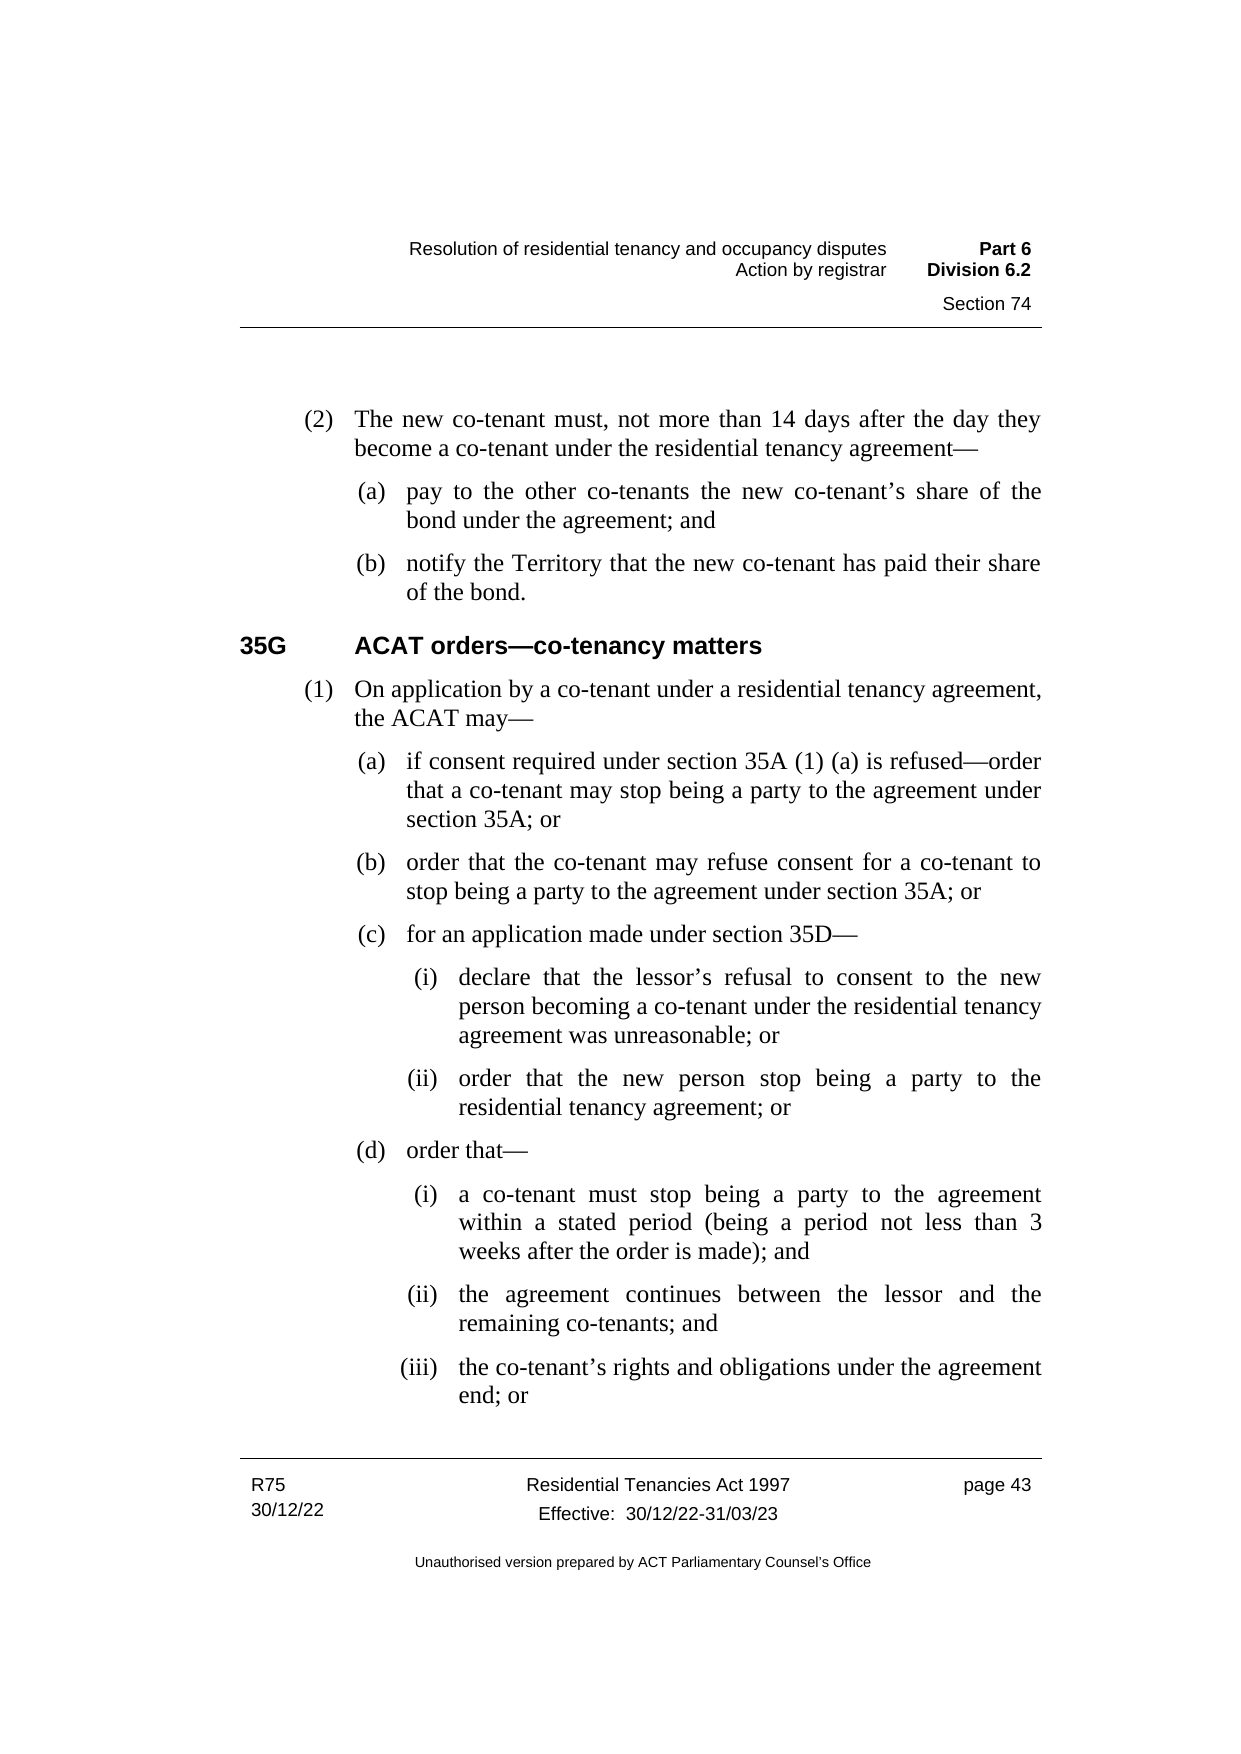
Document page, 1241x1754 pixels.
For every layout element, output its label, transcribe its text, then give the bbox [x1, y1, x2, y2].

text (a) if consent required under section 35A (1) (a) is refused—order that a co-tenant may stop being a party to the agreement under section 35A; or [239, 746, 1042, 832]
text (d) order that— [239, 1135, 1042, 1164]
text (ii) the agreement continues between the lessor and the remaining co-tenants; and [239, 1279, 1042, 1337]
text (ii) order that the new person stop being a party to the residential tenancy agreement; or [239, 1063, 1042, 1121]
text (b) order that the co-tenant may refuse consent for a co-tenant to stop being a party to the agreement under section 35A; or [239, 847, 1042, 904]
text (a) pay to the other co-tenants the new co-tenant’s share of the bond under the agreement; and [239, 476, 1042, 534]
text (iii) the co-tenant’s rights and obligations under the agreement end; or [239, 1352, 1042, 1409]
text 35G ACAT orders—co-tenancy matters [239, 631, 1042, 659]
text (c) for an application made under section 35D— [239, 919, 1042, 948]
text (i) declare that the lessor’s refusal to consent to the new person becoming a co-tenant under the residential tenancy agreement was unreasonable; or [239, 962, 1042, 1049]
text (i) a co-tenant must stop being a party to the agreement within a stated period (being a period not less than 3 weeks after the order is made); and [239, 1179, 1042, 1265]
text (b) notify the Territory that the new co-tenant has paid their share of the bond. [239, 548, 1042, 606]
text (1) On application by a co-tenant under a residential tenancy agreement, the ACAT may— [239, 674, 1042, 732]
text (2) The new co-tenant must, not more than 14 days after the day they become a co-tenant under the residential tenancy agreement— [239, 404, 1042, 462]
